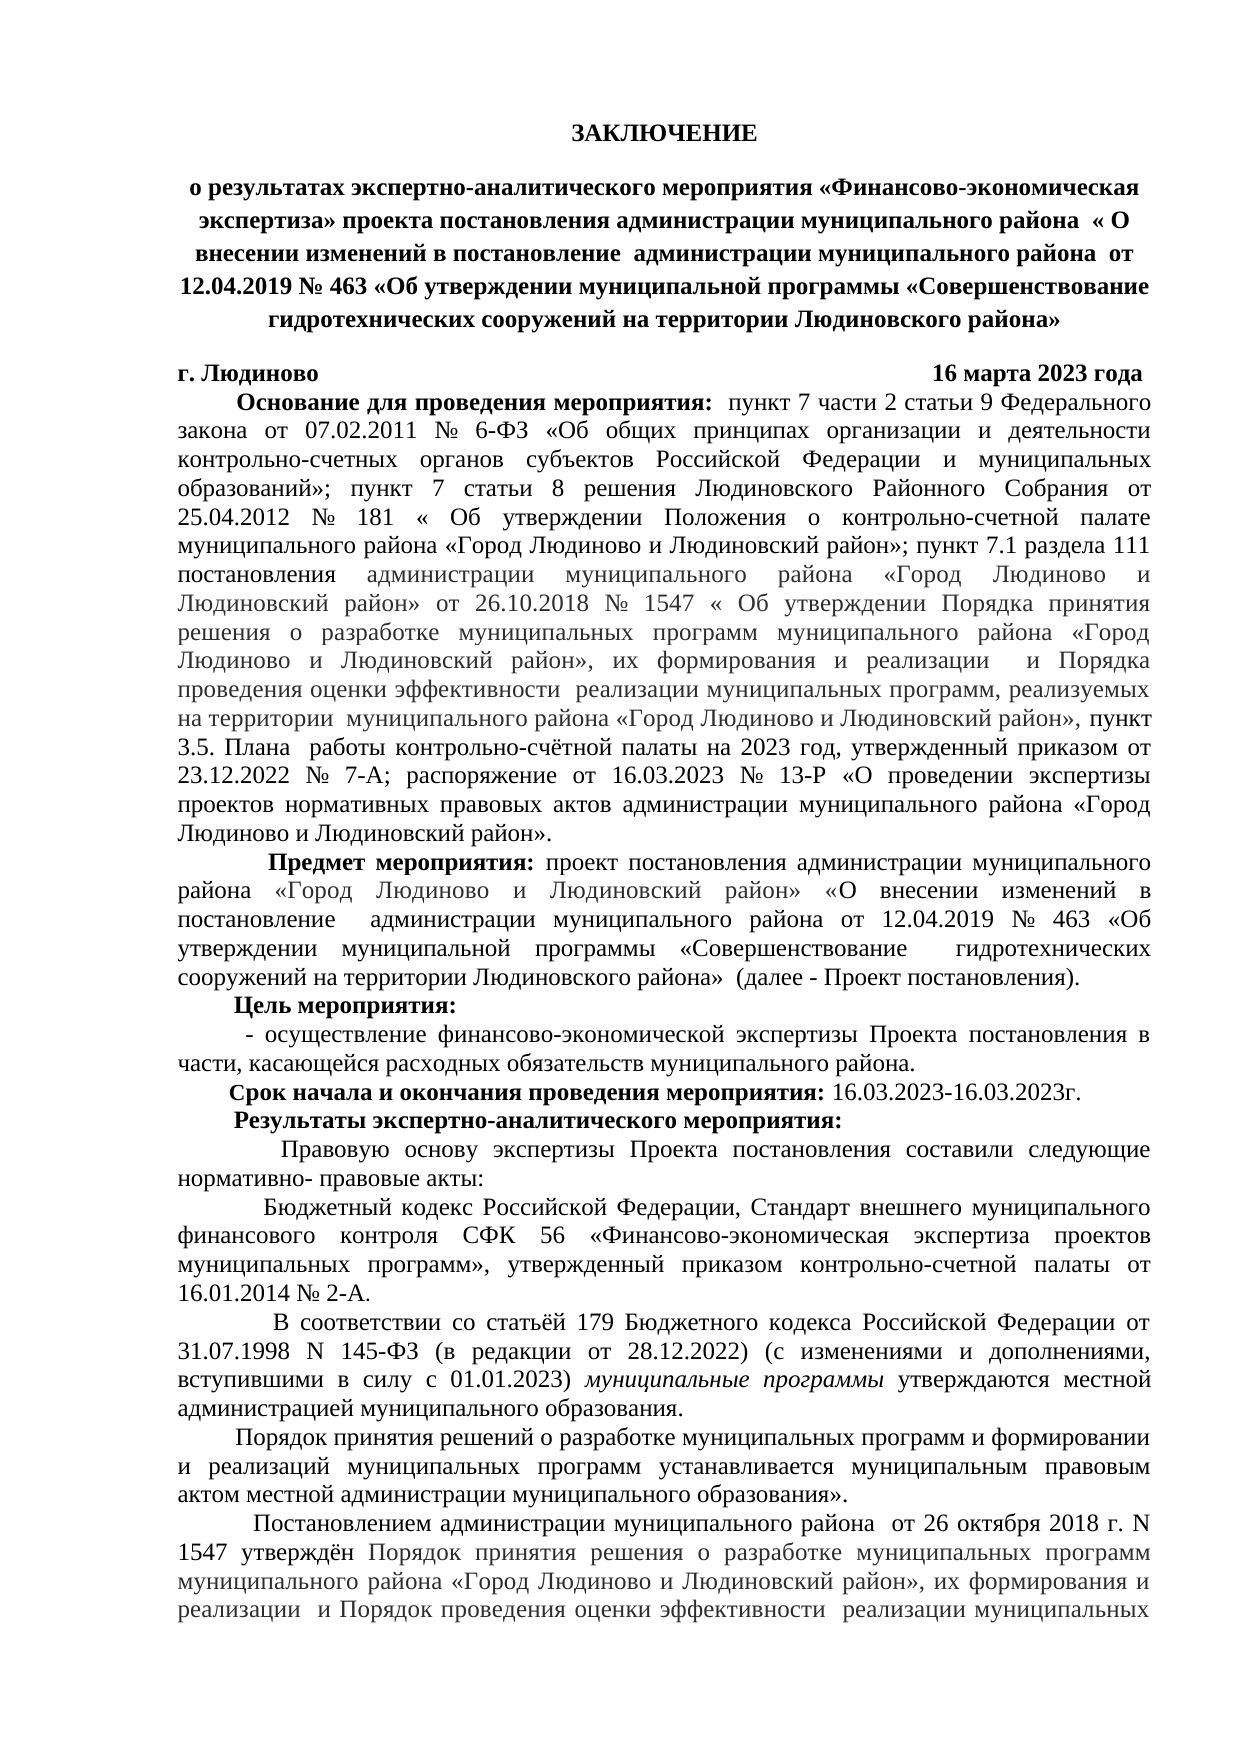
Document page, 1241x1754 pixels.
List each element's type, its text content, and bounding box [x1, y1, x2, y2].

text Предмет мероприятия: проект постановления администрации муниципального района «Город Людиново и Людиновский район» «О внесении изменений в постановление администрации муниципального района от 12.04.2019 № 463 «Об утверждении муниципальной программы «Совершенствование гидротехнических сооружений на территории Людиновского района» (далее - Проект постановления). [177, 847, 1152, 990]
text Порядок принятия решений о разработке муниципальных программ и формировании и реализаций муниципальных программ устанавливается муниципальным правовым актом местной администрации муниципального образования». [177, 1422, 1152, 1508]
text Основание для проведения мероприятия: пункт 7 части 2 статьи 9 Федерального закона от 07.02.2011 № 6-ФЗ «Об общих принципах организации и деятельности контрольно-счетных органов субъектов Российской Федерации и муниципальных образований»; пункт 7 статьи 8 решения Людиновского Районного Собрания от 25.04.2012 № 181 « Об утверждении Положения о контрольно-счетной палате муниципального района «Город Людиново и Людиновский район»; пункт 7.1 раздела 111 постановления администрации муниципального района «Город Людиново и Людиновский район» от 26.10.2018 № 1547 « Об утверждении Порядка принятия решения о разработке муниципальных программ муниципального района «Город Людиново и Людиновский район», их формирования и реализации и Порядка проведения оценки эффективности реализации муниципальных программ, реализуемых на территории муниципального района «Город Людиново и Людиновский район», пункт 3.5. Плана работы контрольно-счётной палаты на 2023 год, утвержденный приказом от 23.12.2022 № 7-А; распоряжение от 16.03.2023 № 13-Р «О проведении экспертизы проектов нормативных правовых актов администрации муниципального района «Город Людиново и Людиновский район». [177, 703, 1152, 847]
text Цель мероприятия: [177, 990, 1152, 1019]
text о результатах экспертно-аналитического мероприятия «Финансово-экономическая экспертиза» проекта постановления администрации муниципального района « О внесении изменений в постановление администрации муниципального района от 12.04.2019 № 463 «Об утверждении муниципальной программы «Совершенствование гидротехнических сооружений на территории Людиновского района» [177, 172, 1152, 333]
text - осуществление финансово-экономической экспертизы Проекта постановления в части, касающейся расходных обязательств муниципального района. [177, 1019, 1152, 1077]
text Правовую основу экспертизы Проекта постановления составили следующие нормативно- правовые акты: [177, 1134, 1152, 1192]
text Результаты экспертно-аналитического мероприятия: [177, 1105, 1152, 1134]
text В соответствии со статьёй 179 Бюджетного кодекса Российской Федерации от 31.07.1998 N 145-ФЗ (в редакции от 28.12.2022) (с изменениями и дополнениями, вступившими в силу с 01.01.2023) муниципальные программы утверждаются местной администрацией муниципального образования. [177, 1307, 1152, 1422]
text Бюджетный кодекс Российской Федерации, Стандарт внешнего муниципального финансового контроля СФК 56 «Финансово-экономическая экспертиза проектов муниципальных программ», утвержденный приказом контрольно-счетной палаты от 16.01.2014 № 2-А. [177, 1192, 1152, 1307]
text г. Людиново 16 марта 2023 года [177, 358, 1152, 387]
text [177, 1508, 1152, 1566]
text Основание для проведения мероприятия: пункт 7 части 2 статьи 9 Федерального закона от 07.02.2011 № 6-ФЗ «Об общих принципах организации и деятельности контрольно-счетных органов субъектов Российской Федерации и муниципальных образований»; пункт 7 статьи 8 решения Людиновского Районного Собрания от 25.04.2012 № 181 « Об утверждении Положения о контрольно-счетной палате муниципального района «Город Людиново и Людиновский район»; пункт 7.1 раздела 111 постановления администрации муниципального района «Город Людиново и Людиновский район» от 26.10.2018 № 1547 « Об утверждении Порядка принятия решения о разработке муниципальных программ муниципального района «Город Людиново и Людиновский район», их формирования и реализации и Порядка проведения оценки эффективности реализации муниципальных программ, реализуемых на территории муниципального района «Город Людиново и Людиновский район», пункт 3.5. Плана работы контрольно-счётной палаты на 2023 год, утвержденный приказом от 23.12.2022 № 7-А; распоряжение от 16.03.2023 № 13-Р «О проведении экспертизы проектов нормативных правовых актов администрации муниципального района «Город Людиново и Людиновский район». [177, 387, 1152, 588]
text Срок начала и окончания проведения мероприятия: 16.03.2023-16.03.2023г. [177, 1077, 1152, 1105]
text ЗАКЛЮЧЕНИЕ [177, 118, 1152, 147]
